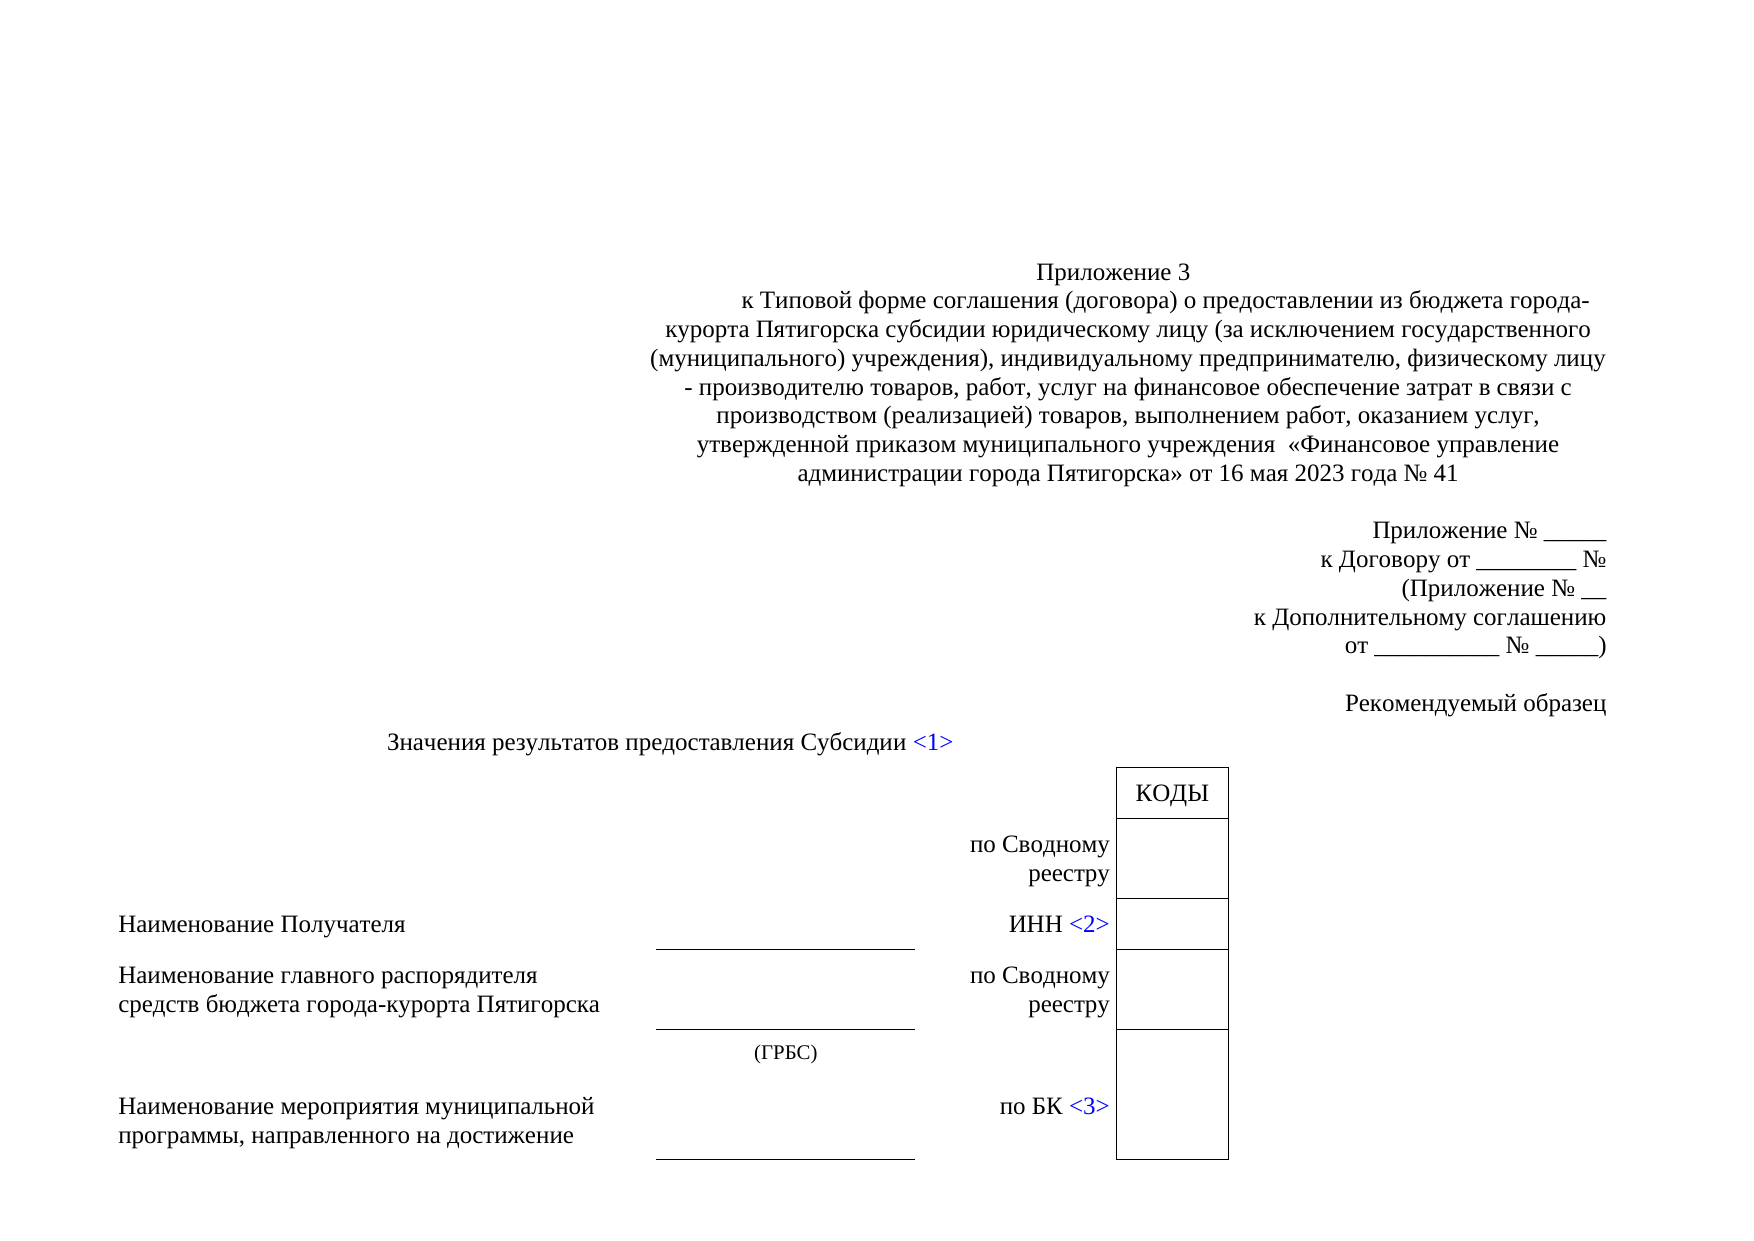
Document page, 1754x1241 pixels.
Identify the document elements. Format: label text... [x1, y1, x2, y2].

text (Приложение № __ [118, 573, 1606, 602]
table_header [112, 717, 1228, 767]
text Приложение № _____ [118, 516, 1606, 544]
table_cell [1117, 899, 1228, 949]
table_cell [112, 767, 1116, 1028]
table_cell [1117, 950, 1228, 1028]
text к Договору от ________ № [118, 544, 1606, 573]
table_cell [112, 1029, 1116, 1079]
text Рекомендуемый образец [118, 688, 1606, 717]
text к Типовой форме соглашения (договора) о предоставлении из бюджета города-курорта Пятигорска субсидии юридическому лицу (за исключением государственного (муниципального) учреждения), индивидуальному предпринимателю, физическому лицу - производителю товаров, работ, услуг на финансовое обеспечение затрат в связи с производством (реализацией) товаров, выполнением работ, оказанием услуг, утвержденной приказом муниципального учреждения «Финансовое управление администрации города Пятигорска» от 16 мая 2023 года № 41 [650, 286, 1606, 487]
text Приложение 3 [620, 257, 1606, 286]
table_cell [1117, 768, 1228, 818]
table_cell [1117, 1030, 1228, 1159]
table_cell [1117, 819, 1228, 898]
text от __________ № _____) [118, 631, 1606, 659]
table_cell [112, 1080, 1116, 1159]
text к Дополнительному соглашению [118, 602, 1606, 631]
